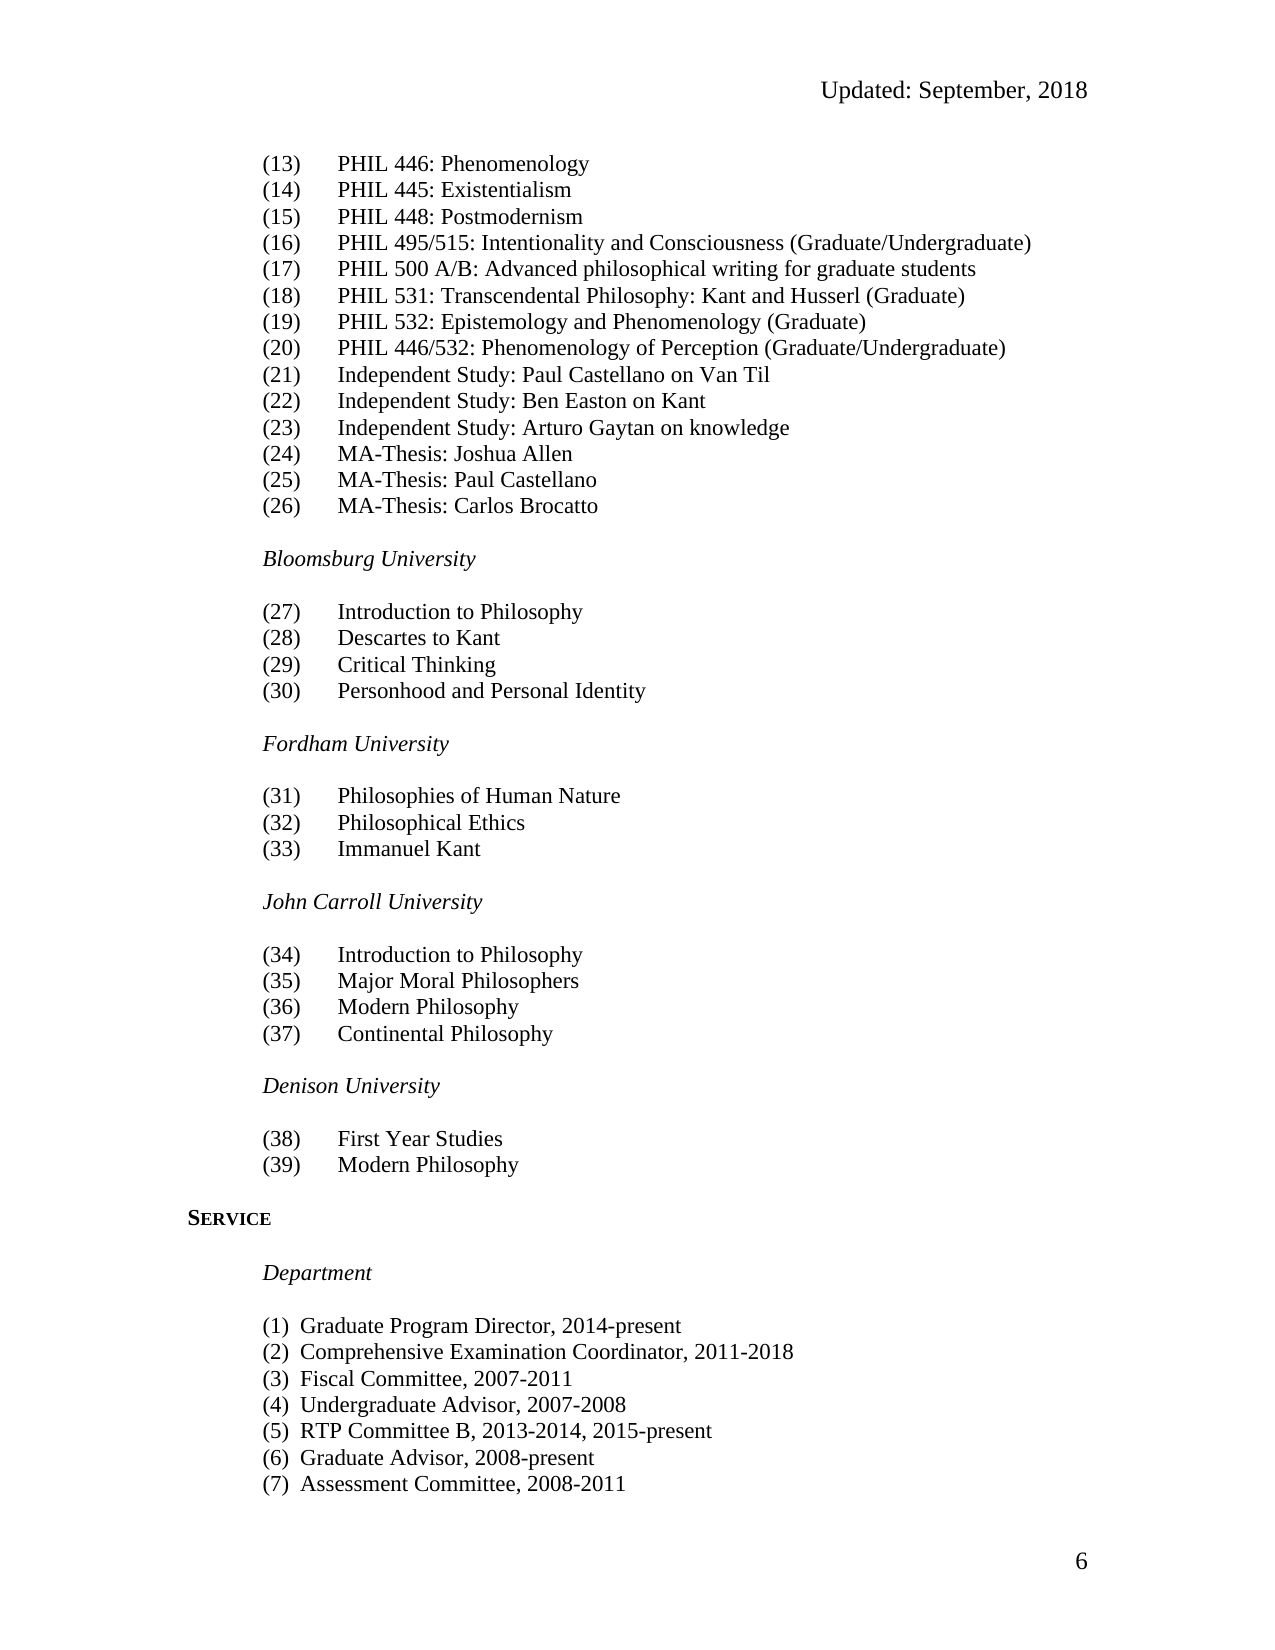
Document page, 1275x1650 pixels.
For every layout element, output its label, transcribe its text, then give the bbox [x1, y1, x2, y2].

list Assessment Committee, 2008-2011 [262, 1470, 1087, 1496]
list PHIL 531: Transcendental Philosophy: Kant and Husserl (Graduate) [262, 282, 1087, 308]
text Fordham University [262, 730, 1087, 756]
list First Year Studies [262, 1125, 1087, 1151]
text Bloomsburg University [187, 545, 1087, 572]
list Philosophical Ethics [262, 809, 1087, 835]
list Introduction to Philosophy [262, 941, 1087, 967]
subtitle Service [187, 1204, 1087, 1231]
list Critical Thinking [262, 651, 1087, 677]
list PHIL 446: Phenomenology [262, 150, 1087, 176]
list Continental Philosophy [262, 1020, 1087, 1046]
list PHIL 500 A/B: Advanced philosophical writing for graduate students [262, 255, 1087, 282]
list Descartes to Kant [262, 624, 1087, 651]
list Major Moral Philosophers [262, 967, 1087, 993]
list Fiscal Committee, 2007-2011 [262, 1365, 1087, 1391]
list MA-Thesis: Carlos Brocatto [262, 493, 1087, 519]
list Modern Philosophy [262, 1151, 1087, 1178]
subtitle Department [187, 1259, 1087, 1286]
list Undergraduate Advisor, 2007-2008 [262, 1391, 1087, 1417]
text John Carroll University [262, 888, 1087, 914]
list Graduate Advisor, 2008-present [262, 1444, 1087, 1470]
list Introduction to Philosophy [262, 598, 1087, 624]
list Graduate Program Director, 2014-present [262, 1312, 1087, 1338]
list MA-Thesis: Paul Castellano [262, 466, 1087, 493]
list Personhood and Personal Identity [262, 677, 1087, 703]
list Independent Study: Arturo Gaytan on knowledge [262, 413, 1087, 440]
list Comprehensive Examination Coordinator, 2011-2018 [262, 1338, 1087, 1365]
list PHIL 532: Epistemology and Phenomenology (Graduate) [262, 308, 1087, 334]
list RTP Committee B, 2013-2014, 2015-present [262, 1417, 1087, 1444]
list MA-Thesis: Joshua Allen [262, 440, 1087, 466]
list Immanuel Kant [262, 835, 1087, 862]
list Modern Philosophy [262, 993, 1087, 1020]
list Independent Study: Ben Easton on Kant [262, 387, 1087, 413]
list PHIL 448: Postmodernism [262, 203, 1087, 229]
list PHIL 446/532: Phenomenology of Perception (Graduate/Undergraduate) [262, 334, 1087, 361]
list PHIL 495/515: Intentionality and Consciousness (Graduate/Undergraduate) [262, 229, 1087, 255]
text Denison University [262, 1072, 1087, 1099]
list PHIL 445: Existentialism [262, 176, 1087, 203]
list Philosophies of Human Nature [262, 782, 1087, 809]
list Independent Study: Paul Castellano on Van Til [262, 361, 1087, 387]
